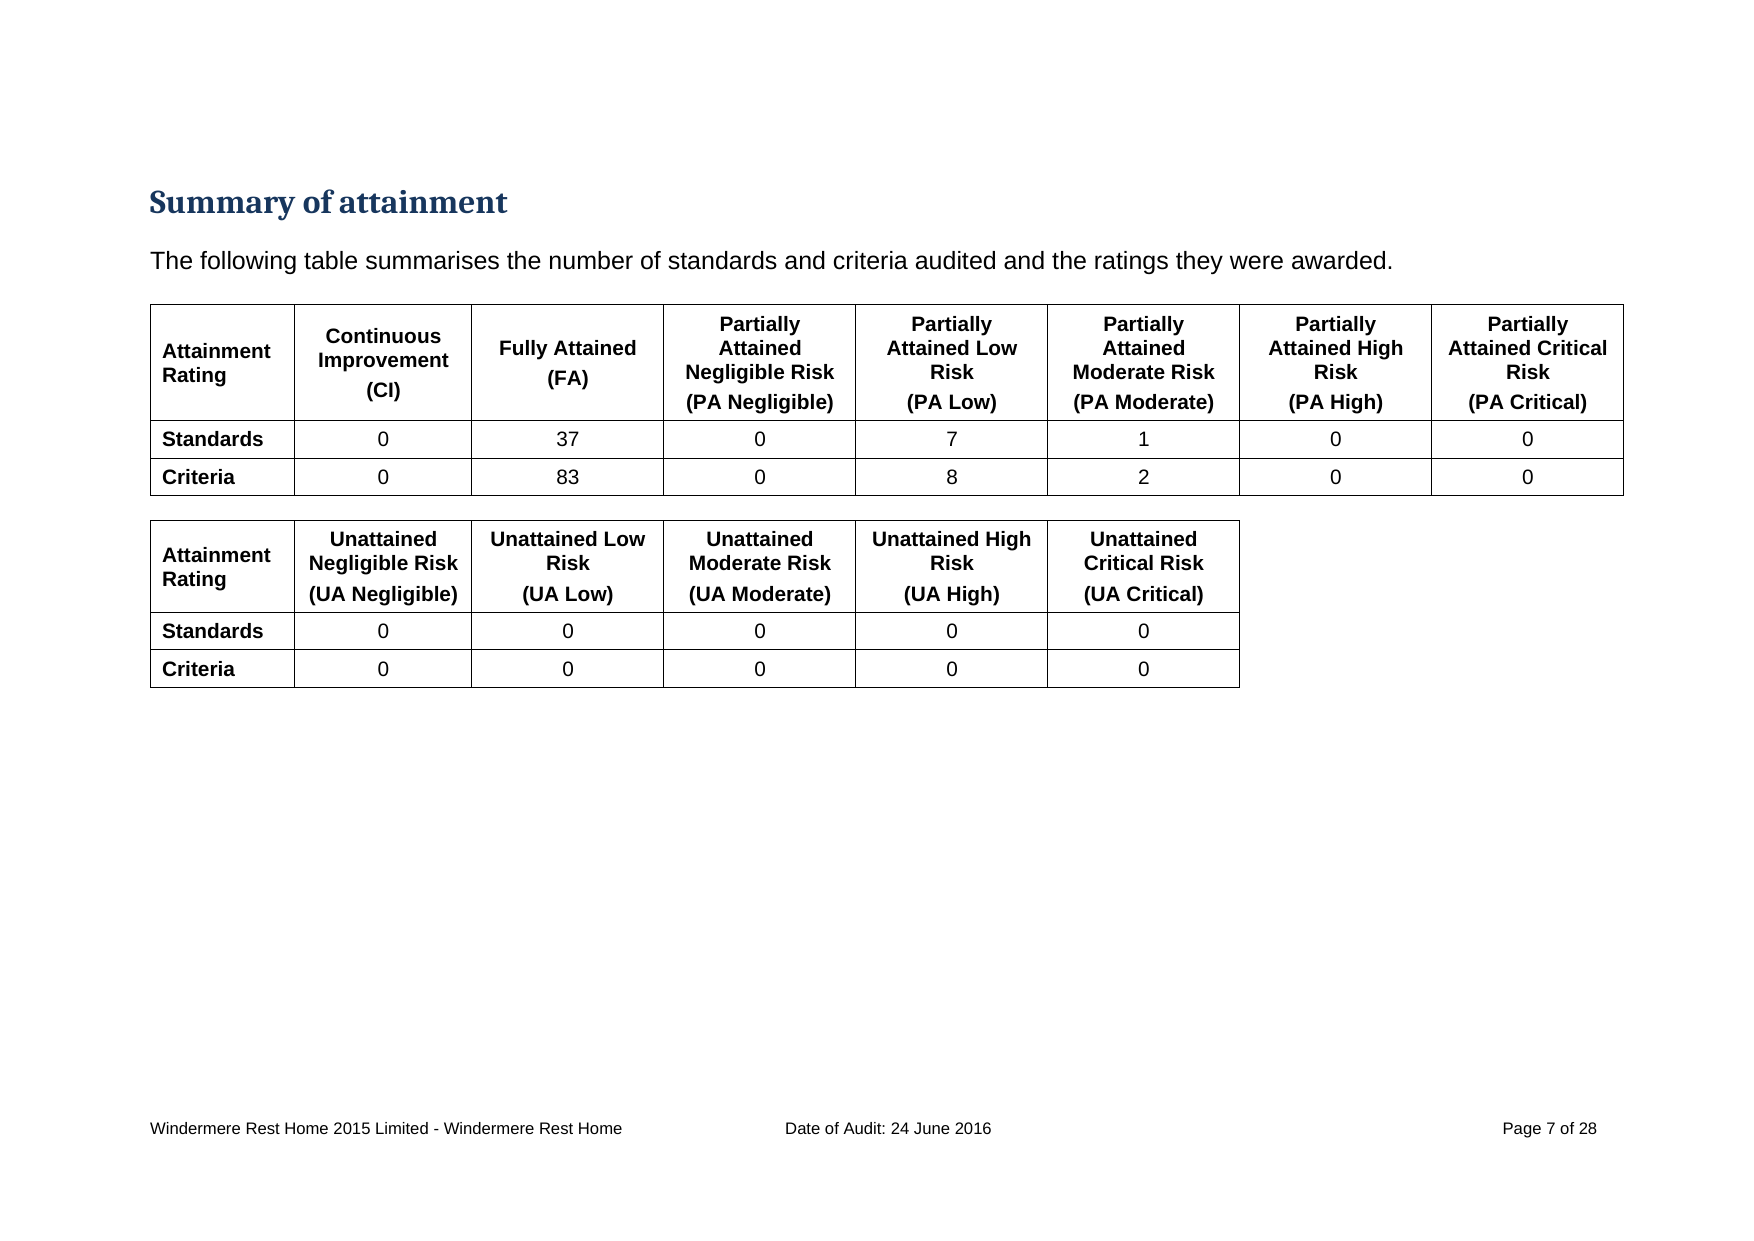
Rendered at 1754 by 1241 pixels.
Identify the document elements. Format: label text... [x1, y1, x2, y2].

table_header Unattained Negligible Risk (UA Negligible) [295, 521, 471, 612]
table_header Unattained Low Risk (UA Low) [472, 521, 663, 612]
table_cell Criteria [151, 650, 294, 687]
table_cell 0 [1432, 459, 1623, 495]
table_header Continuous Improvement (CI) [295, 305, 471, 420]
table_header Unattained Critical Risk (UA Critical) [1048, 521, 1239, 612]
table_header Partially Attained Negligible Risk (PA Negligible) [664, 305, 855, 420]
subtitle Summary of attainment [150, 183, 1604, 221]
table_cell 0 [1240, 459, 1431, 495]
table_header Unattained High Risk (UA High) [856, 521, 1047, 612]
text The following table summarises the number of standards and criteria audited and the ratings they were awarded. [150, 246, 1604, 275]
table_cell Standards [151, 421, 294, 457]
table_cell Criteria [151, 459, 294, 495]
table_cell 1 [1048, 421, 1239, 457]
table_cell 0 [295, 650, 471, 687]
table_cell 0 [1048, 613, 1239, 649]
table_header Partially Attained Moderate Risk (PA Moderate) [1048, 305, 1239, 420]
table_header Attainment Rating [151, 521, 294, 612]
table_header Unattained Moderate Risk (UA Moderate) [664, 521, 855, 612]
table_cell 0 [664, 650, 855, 687]
table_cell 0 [295, 613, 471, 649]
table_cell 8 [856, 459, 1047, 495]
table_cell Standards [151, 613, 294, 649]
table_cell 0 [664, 613, 855, 649]
table_cell 0 [1048, 650, 1239, 687]
table_cell 83 [472, 459, 663, 495]
table_cell 0 [295, 459, 471, 495]
table_cell 0 [856, 613, 1047, 649]
table_header Partially Attained Critical Risk (PA Critical) [1432, 305, 1623, 420]
table_cell 0 [295, 421, 471, 457]
table_cell 0 [664, 459, 855, 495]
table_cell 0 [856, 650, 1047, 687]
table_header Partially Attained Low Risk (PA Low) [856, 305, 1047, 420]
table_cell 0 [472, 650, 663, 687]
table_header Partially Attained High Risk (PA High) [1240, 305, 1431, 420]
table_cell 2 [1048, 459, 1239, 495]
table_cell 0 [1432, 421, 1623, 457]
table_header Attainment Rating [151, 305, 294, 420]
table_cell 37 [472, 421, 663, 457]
table_cell 7 [856, 421, 1047, 457]
table_cell 0 [1240, 421, 1431, 457]
table_header Fully Attained (FA) [472, 305, 663, 420]
table_cell 0 [472, 613, 663, 649]
table_cell 0 [664, 421, 855, 457]
